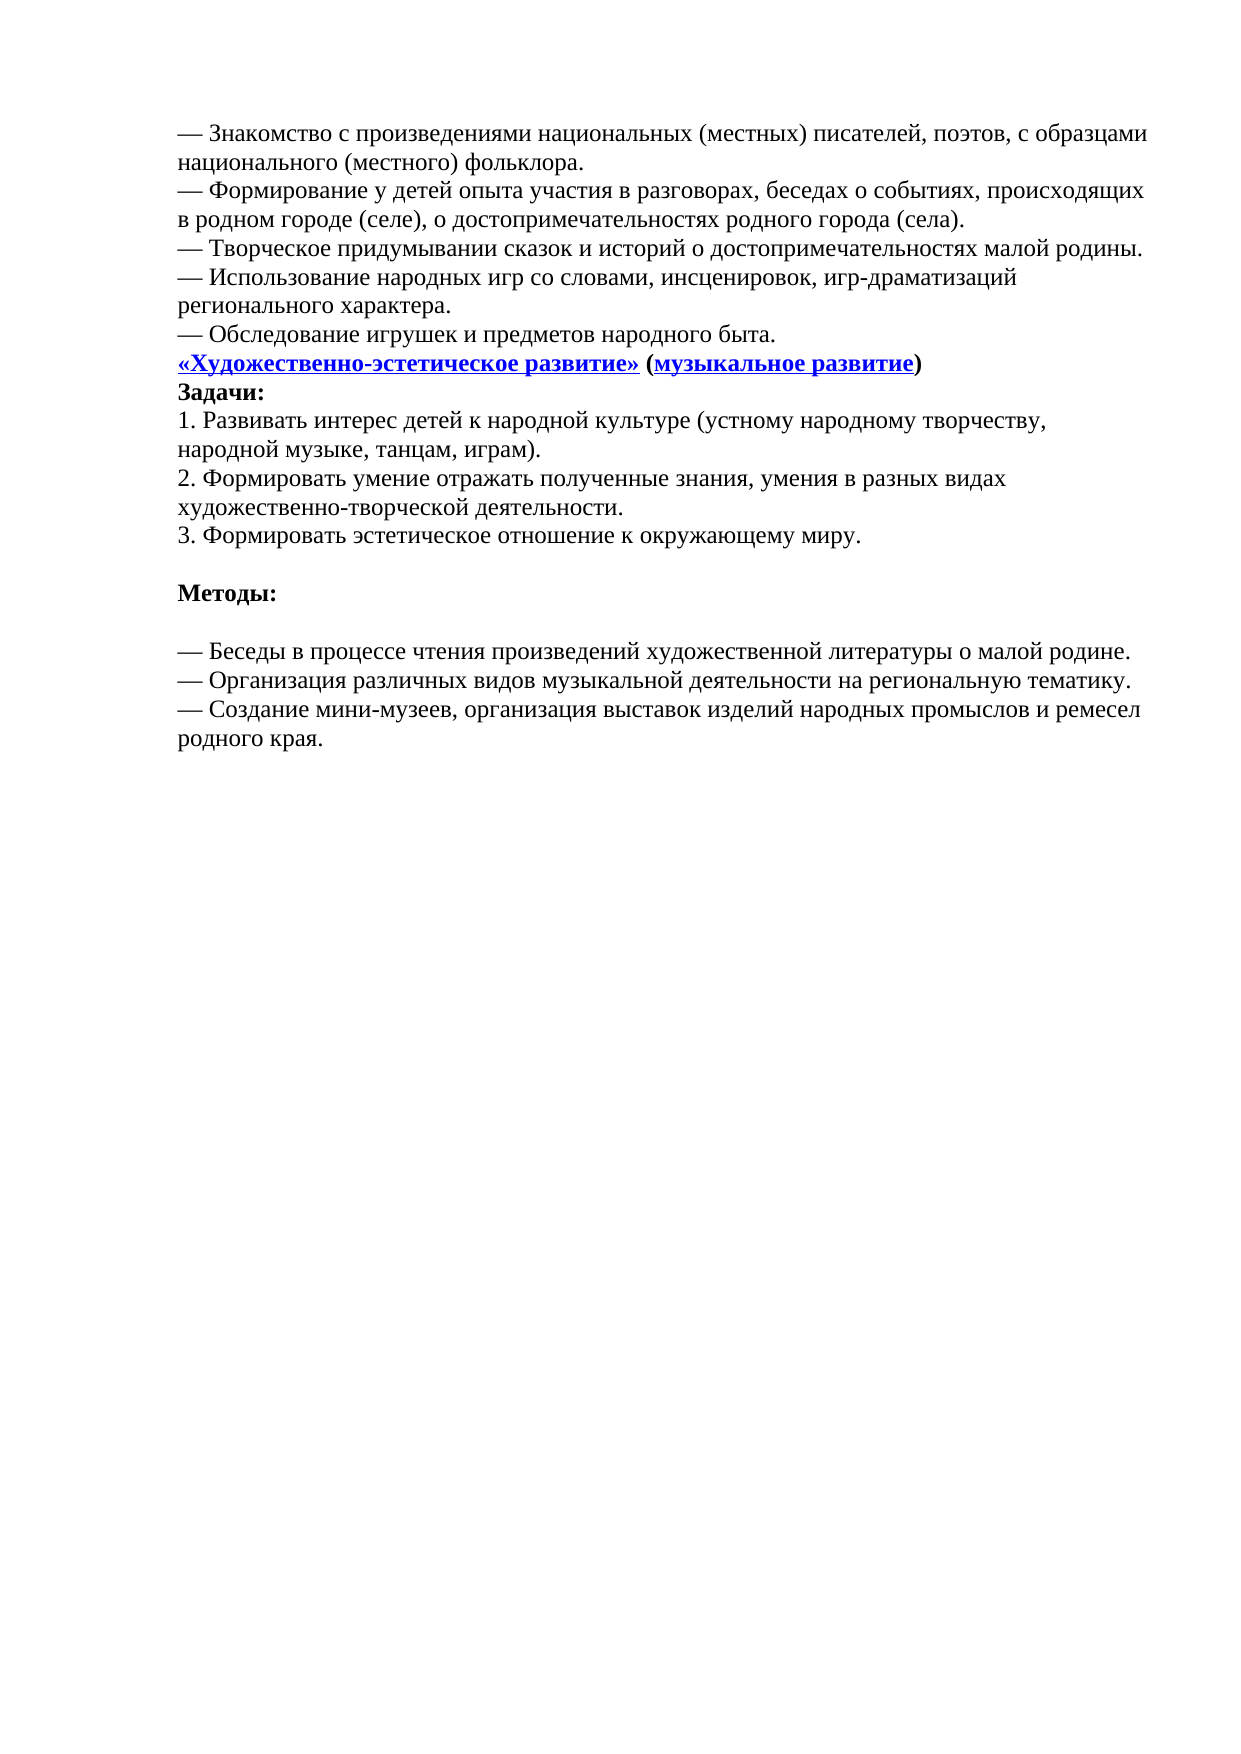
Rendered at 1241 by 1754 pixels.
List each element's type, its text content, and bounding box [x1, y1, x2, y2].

text — Беседы в процессе чтения произведений художественной литературы о малой родине. — Организация различных видов музыкальной деятельности на региональную тематику. — Создание мини-музеев, организация выставок изделий народных промыслов и ремесел родного края. [177, 636, 1152, 751]
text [177, 118, 1152, 549]
text Методы: [177, 578, 1152, 607]
